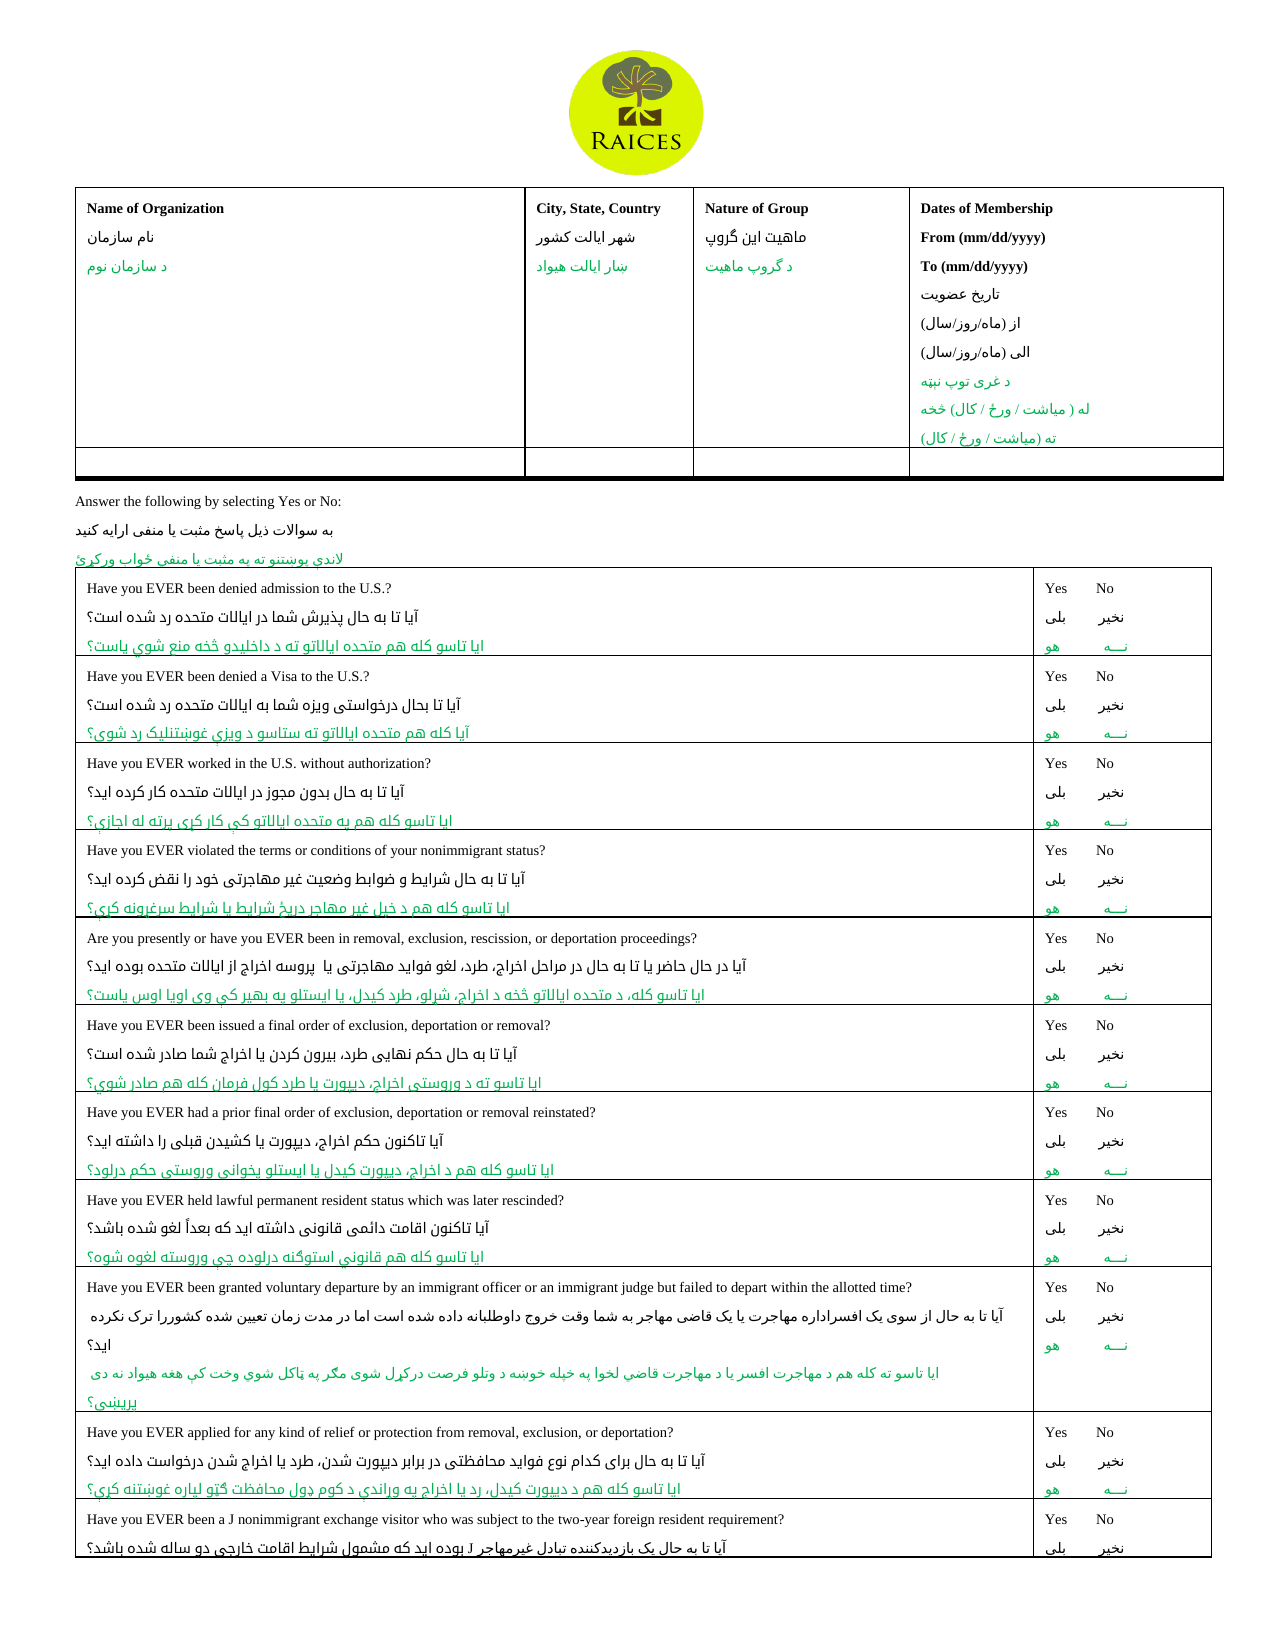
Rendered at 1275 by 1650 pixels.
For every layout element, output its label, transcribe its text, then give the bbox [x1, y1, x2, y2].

table_cell [910, 448, 1223, 476]
table_cell Yes No نخیر بلی نـــه هو [1034, 743, 1211, 829]
table_cell Have you EVER violated the terms or conditions of your nonimmigrant status? آیا تا به حال شرایط و ضوابط وضعیت غیر مهاجرتی خود را نقض کرده اید؟ ایا تاسو کله هم د خپل غیر مهاجر دریځ شرایط یا شرایط سرغړونه کړې؟ [76, 830, 1033, 916]
table_cell [694, 448, 909, 476]
table_cell Have you EVER been issued a final order of exclusion, deportation or removal? آیا تا به حال حکم نهایی طرد، بیرون کردن یا اخراج شما صادر شده است؟ ایا تاسو ته د وروستی اخراج، دیپورت یا طرد کول فرمان کله هم صادر شوي؟ [76, 1005, 1033, 1091]
table_header Nature of Group ماهیت این گروپ د گروپ ماهیت [694, 188, 909, 447]
table_cell Have you EVER been denied a Visa to the U.S.? آیا تا بحال درخواستی ویزه شما به ایالات متحده رد شده است؟ آیا کله هم متحده ایالاتو ته ستاسو د ویزې غوښتنلیک رد شوی؟ [76, 656, 1033, 742]
table_cell Have you EVER had a prior final order of exclusion, deportation or removal reinstated? آیا تاکنون حکم اخراج، دیپورت یا کشیدن قبلی را داشته اید؟ ایا تاسو کله هم د اخراج، دیپورت کیدل یا ایستلو پخوانی وروستی حکم درلود؟ [76, 1092, 1033, 1178]
table_cell Yes No نخیر بلی نـــه هو [1034, 1092, 1211, 1178]
text Answer the following by selecting Yes or No: [75, 481, 1200, 510]
table_cell Have you EVER applied for any kind of relief or protection from removal, exclusion, or deportation? آیا تا به حال برای کدام نوع فواید محافظتی در برابر دیپورت شدن، طرد یا اخراج شدن درخواست داده اید؟ ایا تاسو کله هم د دیپورت کیدل، رد یا اخراج په وړاندې د کوم ډول محافظت ګټو لپاره غوښتنه کړې؟ [76, 1412, 1033, 1498]
table_header Yes No نخیر بلی نـــه هو [1034, 568, 1211, 654]
table_cell Yes No نخیر بلی نـــه هو [1034, 1267, 1211, 1411]
table_cell Yes No نخیر بلی نـــه هو [1034, 830, 1211, 916]
table_cell Yes No نخیر بلی نـــه هو [1034, 656, 1211, 742]
table_header Dates of Membership From (mm/dd/yyyy) To (mm/dd/yyyy) تاریخ عضویت از (ماه/روز/سال) الی (ماه/روز/سال) د غری توپ نېټه له ( میاشت / ورځ / کال) څخه ته (میاشت / ورځ / کال) [910, 188, 1223, 447]
table_cell Yes No نخیر بلی نـــه هو [1034, 1005, 1211, 1091]
table_cell Yes No نخیر بلی نـــه هو [1034, 1499, 1211, 1556]
table_header Name of Organization نام سازمان د سازمان نوم [76, 188, 524, 447]
table_header City, State, Country شهر ایالت کشور ښار ایالت هیواد [526, 188, 693, 447]
text به سوالات ذیل پاسخ مثبت یا منفی ارايه کنید [75, 510, 1200, 538]
table_cell Yes No نخیر بلی نـــه هو [1034, 1412, 1211, 1498]
table_cell [526, 448, 693, 476]
picture [566, 43, 705, 183]
table_cell Yes No نخیر بلی نـــه هو [1034, 918, 1211, 1004]
table_cell Are you presently or have you EVER been in removal, exclusion, rescission, or deportation proceedings? آیا در حال حاضر یا تا به حال در مراحل اخراج، طرد، لغو فوايد مهاجرتی یا پروسه اخراج از ایالات متحده بوده اید؟ ایا تاسو کله، د متحده ایالاتو څخه د اخراج، شړلو، طرد کیدل، یا ایستلو په بهیر کې وی اویا اوس یاست؟ [76, 918, 1033, 1004]
table_cell Have you EVER worked in the U.S. without authorization? آیا تا به حال بدون مجوز در ایالات متحده کار کرده اید؟ ایا تاسو کله هم په متحده ایالاتو کې کار کړی پرته له اجازې؟ [76, 743, 1033, 829]
table_cell Have you EVER been granted voluntary departure by an immigrant officer or an immigrant judge but failed to depart within the allotted time? آیا تا به حال از سوی یک افسراداره مهاجرت یا یک قاضی مهاجر به شما وقت خروج داوطلبانه داده شده است اما در مدت زمان تعیین شده کشوررا ترک نکرده اید؟ ایا تاسو ته کله هم د مهاجرت افسر یا د مهاجرت قاضي لخوا په خپله خوښه د وتلو فرصت درکړل شوی مګر په ټاکل شوي وخت کې هغه هیواد نه دی پریښی؟ [76, 1267, 1033, 1411]
table_header Have you EVER been denied admission to the U.S.? آیا تا به حال پذیرش شما در ایالات متحده رد شده است؟ ایا تاسو کله هم متحده ایالاتو ته د داخلیدو څخه منع شوي یاست؟ [76, 568, 1033, 654]
table_cell Yes No نخیر بلی نـــه هو [1034, 1180, 1211, 1266]
text لاندې پوښتنو ته په مثبت یا منفي ځواب ورکړئ [75, 538, 1200, 567]
table_cell Have you EVER held lawful permanent resident status which was later rescinded? آیا تاکنون اقامت دائمی قانونی داشته اید که بعداً لغو شده باشد؟ ایا تاسو کله هم قانوني استوګنه درلوده چې وروسته لغوه شوه؟ [76, 1180, 1033, 1266]
table_cell [76, 448, 524, 476]
